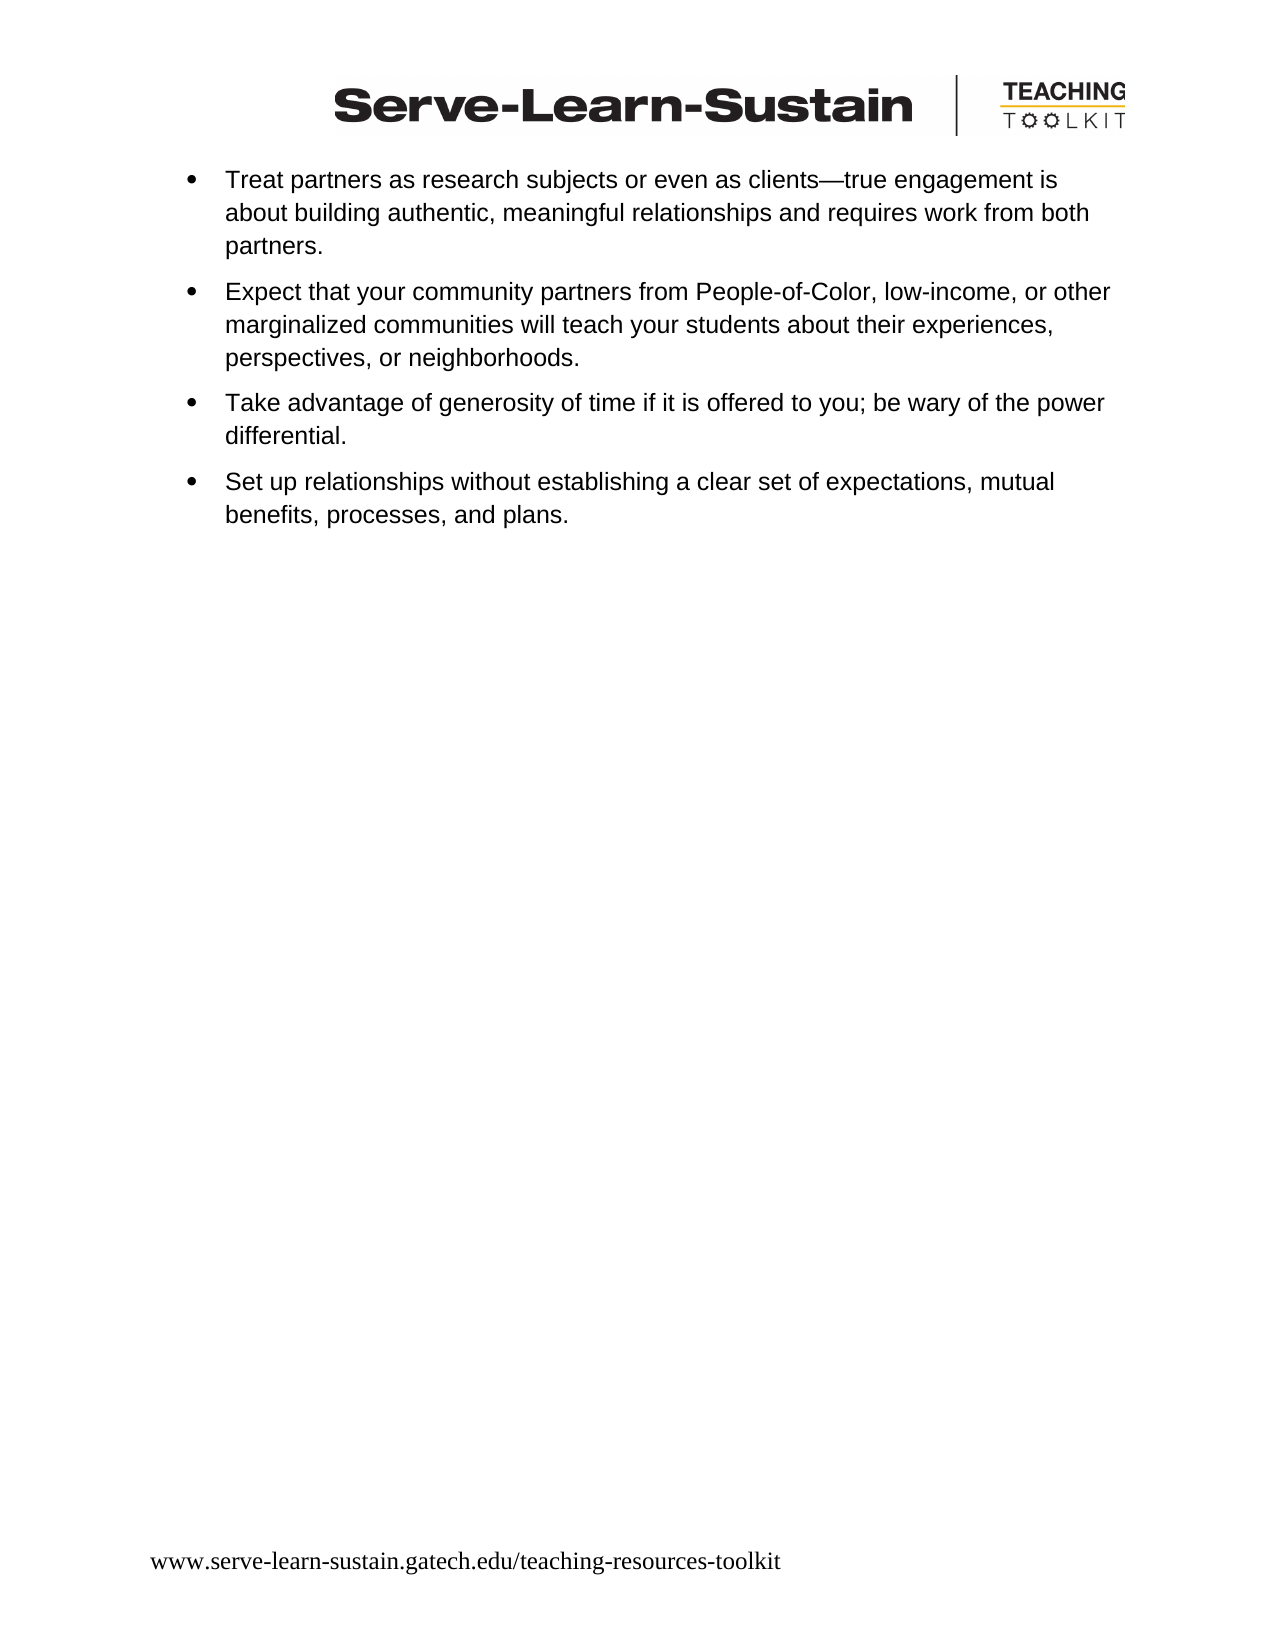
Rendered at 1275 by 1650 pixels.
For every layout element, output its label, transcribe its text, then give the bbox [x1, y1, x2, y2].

list Take advantage of generosity of time if it is offered to you; be wary of the power differential. [187, 388, 1125, 450]
list Set up relationships without establishing a clear set of expectations, mutual benefits, processes, and plans. [187, 467, 1125, 529]
list Treat partners as research subjects or even as clients—true engagement is about building authentic, meaningful relationships and requires work from both partners. [187, 165, 1125, 260]
list Expect that your community partners from People-of-Color, low-income, or other marginalized communities will teach your students about their experiences, perspectives, or neighborhoods. [187, 276, 1125, 371]
picture [335, 75, 1125, 136]
